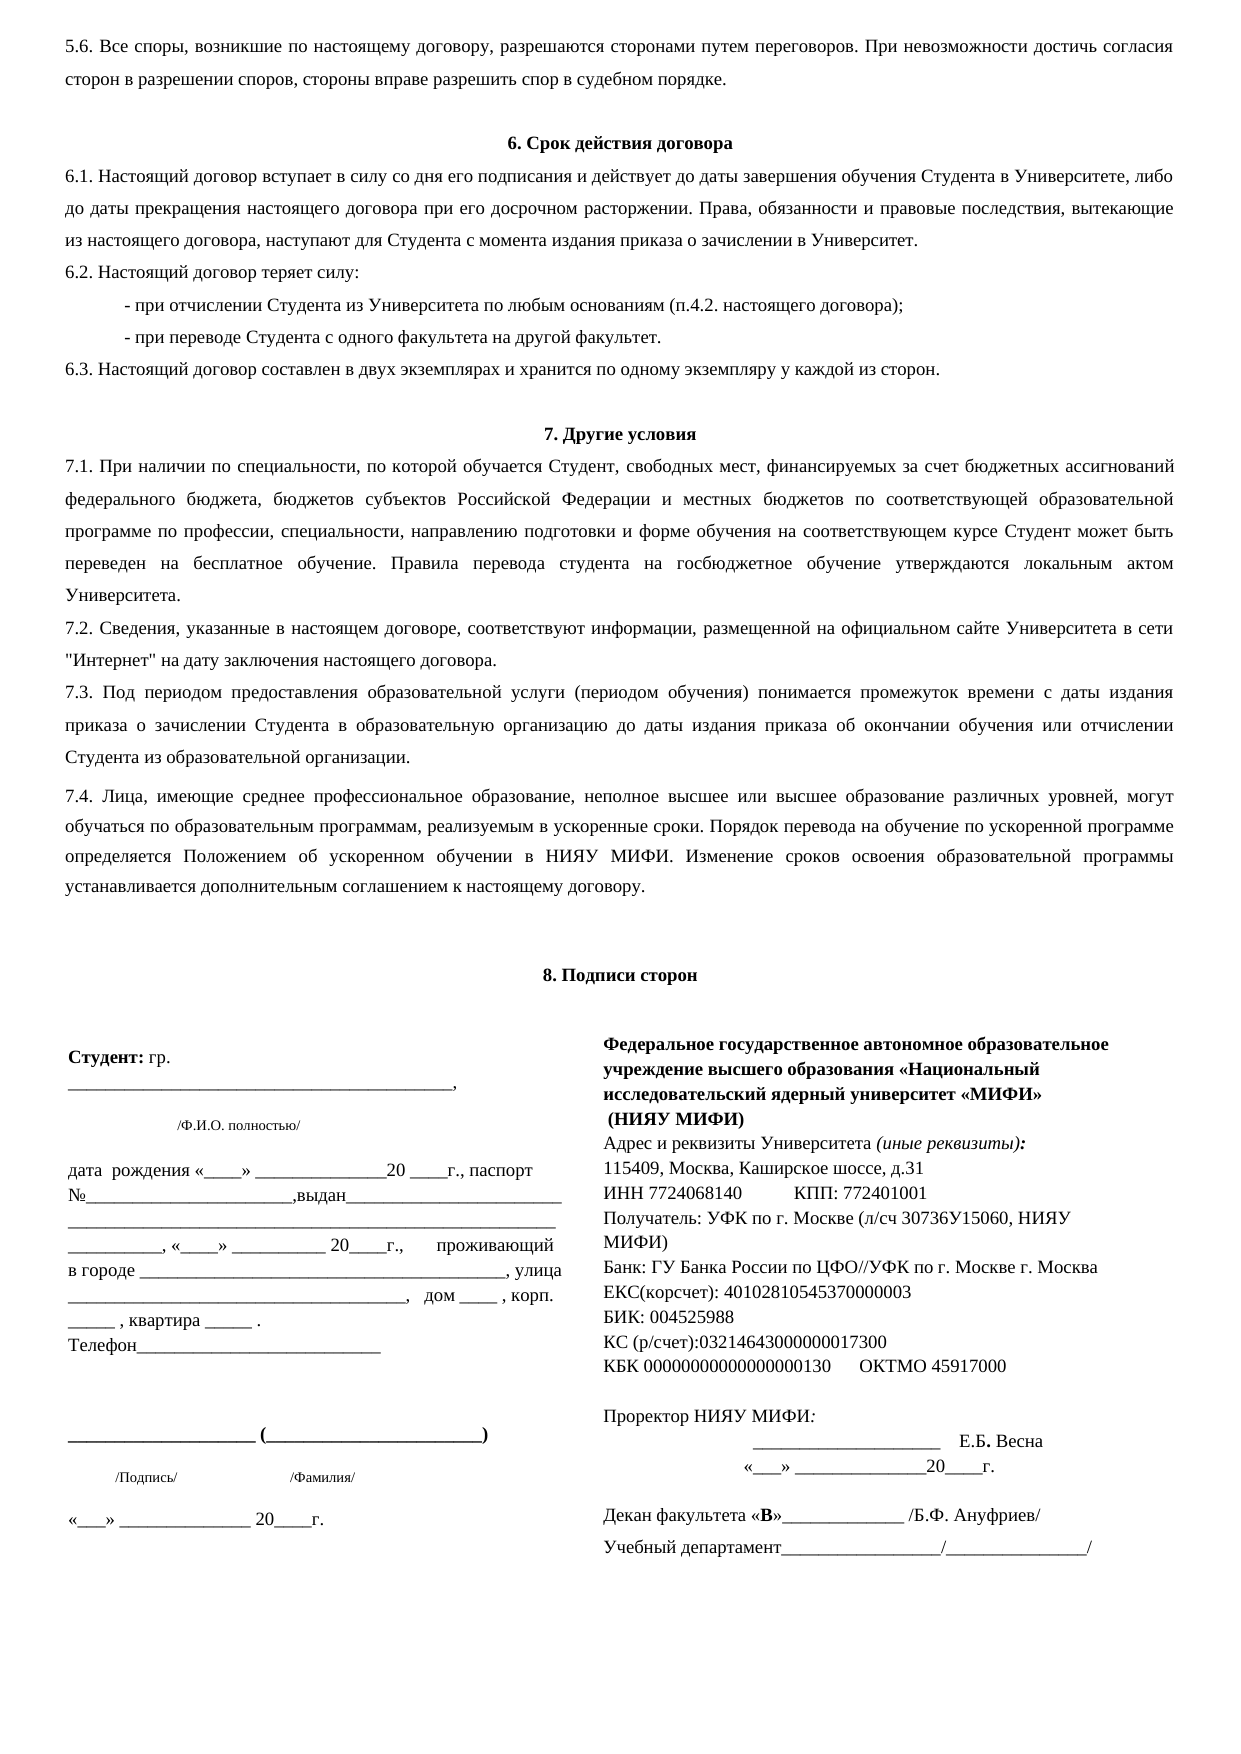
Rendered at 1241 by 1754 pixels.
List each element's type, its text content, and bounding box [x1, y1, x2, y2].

text 6.3. Настоящий договор составлен в двух экземплярах и хранится по одному экземпляру у каждой из сторон. [65, 358, 1175, 380]
text 5.6. Все споры, возникшие по настоящему договору, разрешаются сторонами путем переговоров. При невозможности достичь согласия сторон в разрешении споров, стороны вправе разрешить спор в судебном порядке. [65, 35, 1175, 89]
text - при отчислении Студента из Университета по любым основаниям (п.4.2. настоящего договора); [65, 294, 1175, 315]
text 7.2. Сведения, указанные в настоящем договоре, соответствуют информации, размещенной на официальном сайте Университета в сети "Интернет" на дату заключения настоящего договора. [65, 617, 1175, 671]
text 7. Другие условия [65, 423, 1175, 444]
text 7.4. Лица, имеющие среднее профессиональное образование, неполное высшее или высшее образование различных уровней, могут обучаться по образовательным программам, реализуемым в ускоренные сроки. Порядок перевода на обучение по ускоренной программе определяется Положением об ускоренном обучении в НИЯУ МИФИ. Изменение сроков освоения образовательной программы устанавливается дополнительным соглашением к настоящему договору. [65, 778, 1175, 899]
text 7.3. Под периодом предоставления образовательной услуги (периодом обучения) понимается промежуток времени с даты издания приказа о зачислении Студента в образовательную организацию до даты издания приказа об окончании обучения или отчислении Студента из образовательной организации. [65, 681, 1175, 767]
text 8. Подписи сторон [65, 963, 1175, 985]
text 6.2. Настоящий договор теряет силу: [65, 261, 1175, 283]
text 6. Срок действия договора [65, 132, 1175, 154]
text 6.1. Настоящий договор вступает в силу со дня его подписания и действует до даты завершения обучения Студента в Университете, либо до даты прекращения настоящего договора при его досрочном расторжении. Права, обязанности и правовые последствия, вытекающие из настоящего договора, наступают для Студента с момента издания приказа о зачислении в Университет. [65, 164, 1175, 251]
text 7.1. При наличии по специальности, по которой обучается Студент, свободных мест, финансируемых за счет бюджетных ассигнований федерального бюджета, бюджетов субъектов Российской Федерации и местных бюджетов по соответствующей образовательной программе по профессии, специальности, направлению подготовки и форме обучения на соответствующем курсе Студент может быть переведен на бесплатное обучение. Правила перевода студента на госбюджетное обучение утверждаются локальным актом Университета. [65, 455, 1175, 606]
text - при переводе Студента с одного факультета на другой факультет. [65, 326, 1175, 348]
